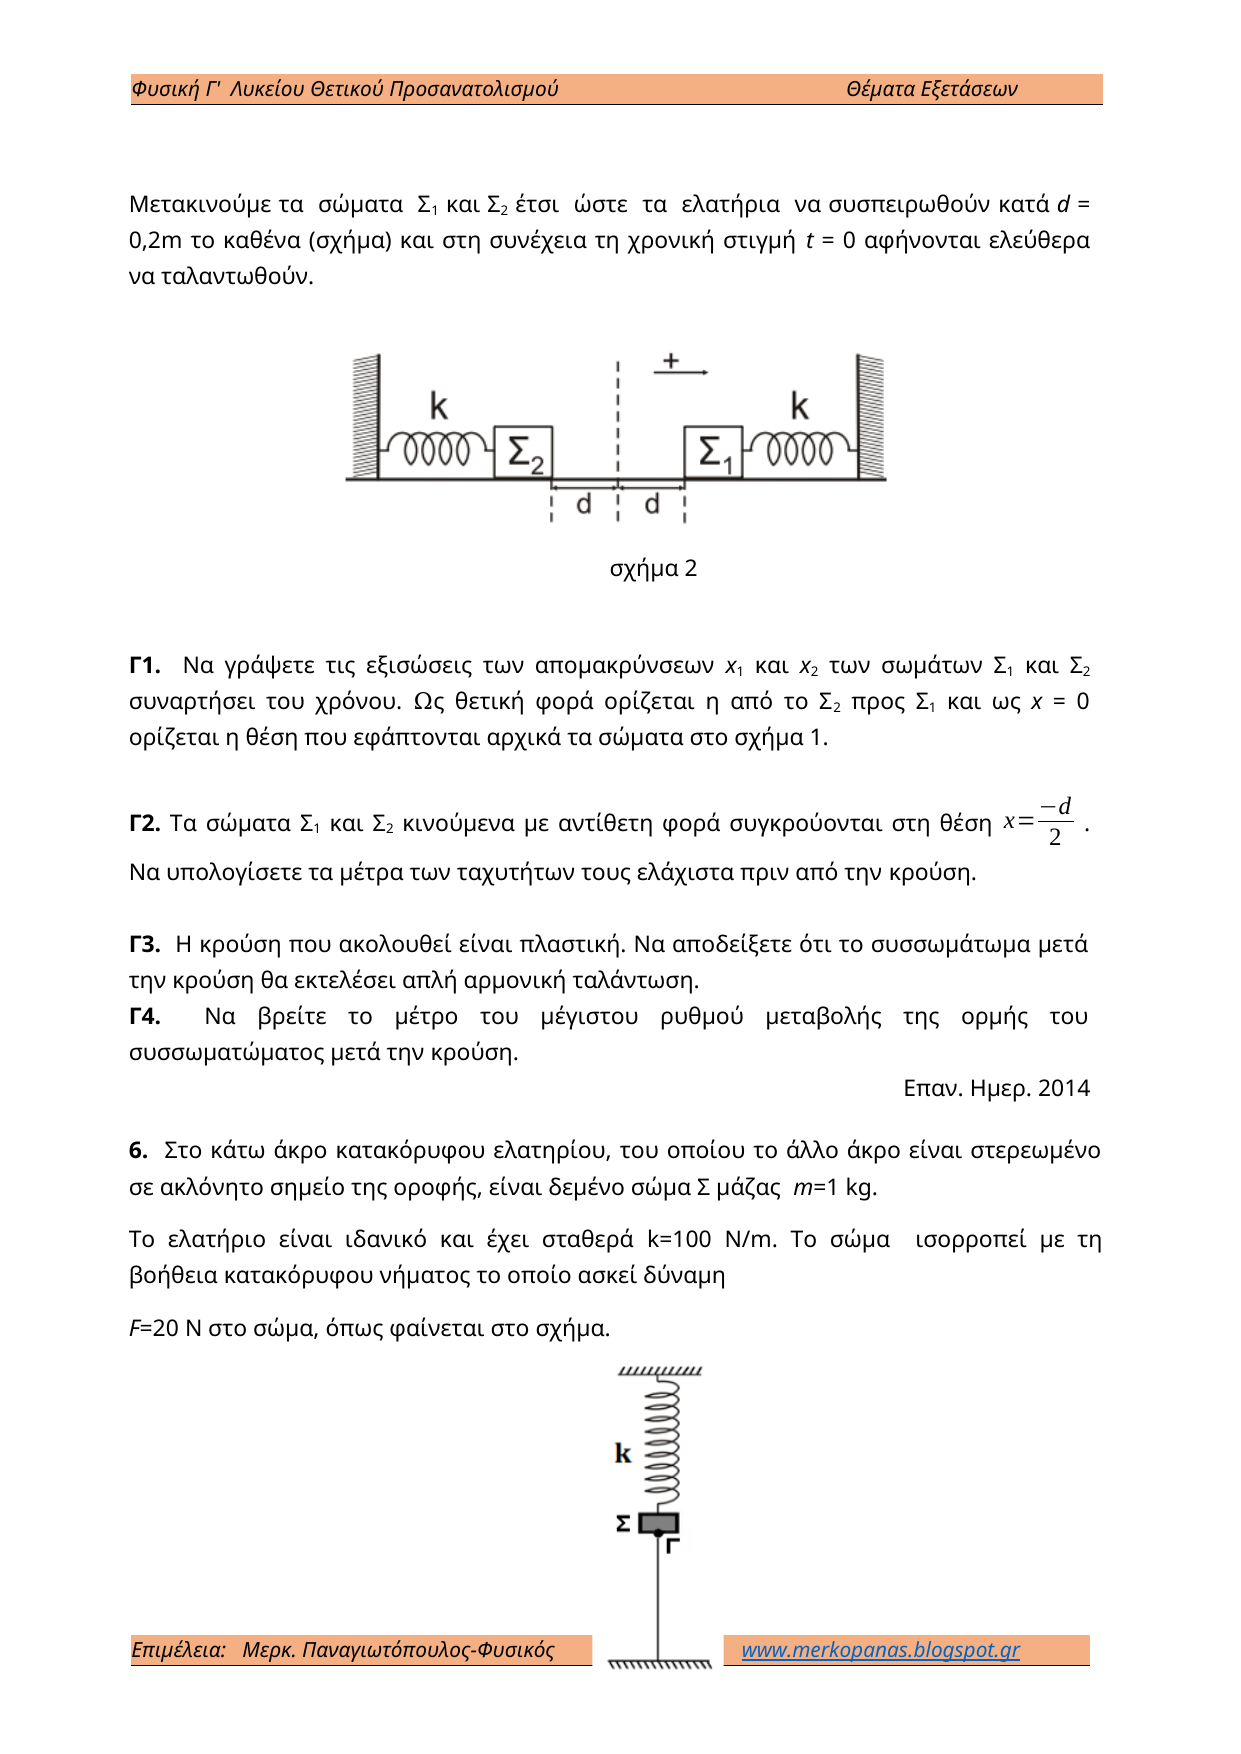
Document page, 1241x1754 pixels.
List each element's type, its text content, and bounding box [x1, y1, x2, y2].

text Γ2. Τα σώματα Σ1 και Σ2 κινούμενα με αντίθετη φορά συγκρούονται στη θέση . Να υπολογίσετε τα μέτρα των ταχυτήτων τους ελάχιστα πριν από την κρούση. [128, 793, 1090, 888]
text F=20 N στο σώμα, όπως φαίνεται στο σχήμα. [128, 1312, 1103, 1343]
text Επαν. Ημερ. 2014 [128, 1072, 1090, 1103]
text Γ1. Να γράψετε τις εξισώσεις των απομακρύνσεων x1 και x2 των σωμάτων Σ1 και Σ2 συναρτήσει του χρόνου. Ως θετική φορά ορίζεται η από το Σ2 προς Σ1 και ως x = 0 ορίζεται η θέση που εφάπτονται αρχικά τα σώματα στο σχήμα 1. [128, 649, 1090, 752]
text Γ3. Η κρούση που ακολουθεί είναι πλαστική. Να αποδείξετε ότι το συσσωμάτωμα μετά την κρούση θα εκτελέσει απλή αρμονική ταλάντωση. [128, 928, 1090, 995]
text Το ελατήριο είναι ιδανικό και έχει σταθερά k=100 N/m. To σώμα ισορροπεί με τη βοήθεια κατακόρυφου νήματος το οποίο ασκεί δύναμη [128, 1223, 1103, 1290]
text 6. Στο κάτω άκρο κατακόρυφου ελατηρίου, του οποίου το άλλο άκρο είναι στερεωμένο σε ακλόνητο σημείο της οροφής, είναι δεμένο σώμα Σ μάζας m=1 kg. [128, 1134, 1103, 1202]
text Γ4. Να βρείτε το μέτρο του μέγιστου ρυθμού μεταβολής της ορμής του συσσωματώματος μετά την κρούση. [128, 1000, 1090, 1067]
picture [322, 331, 912, 531]
text Μετακινούμε τα σώματα Σ1 και Σ2 έτσι ώστε τα ελατήρια να συσπειρωθούν κατά d = 0,2m το καθένα (σχήμα) και στη συνέχεια τη χρονική στιγμή t = 0 αφήνονται ελεύθερα να ταλαντωθούν. [128, 188, 1090, 291]
picture [592, 1356, 724, 1676]
